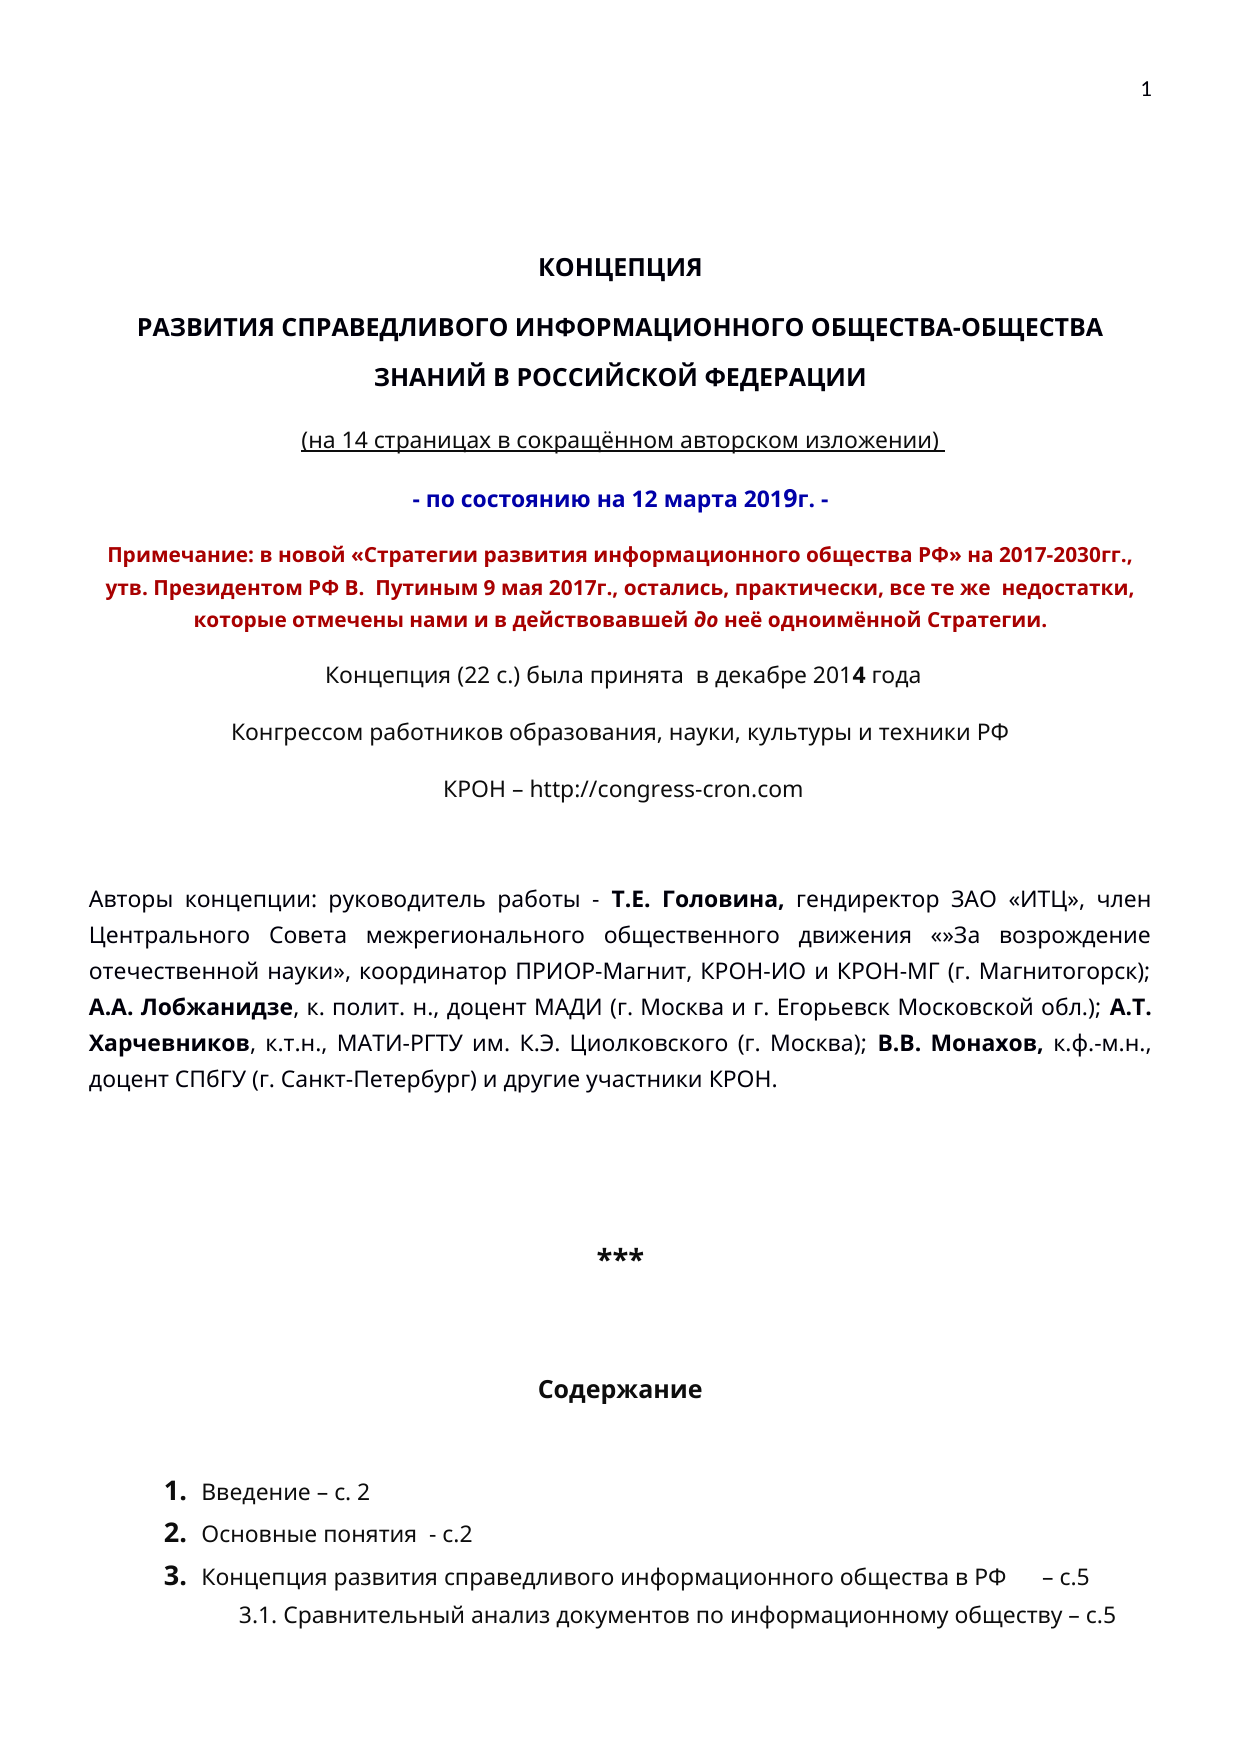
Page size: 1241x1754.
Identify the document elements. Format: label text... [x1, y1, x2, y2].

text РАЗВИТИЯ СПРАВЕДЛИВОГО ИНФОРМАЦИОННОГО ОБЩЕСТВА-ОБЩЕСТВА ЗНАНИЙ В РОССИЙСКОЙ ФЕДЕРАЦИИ [89, 310, 1152, 396]
text КОНЦЕПЦИЯ [89, 250, 1152, 284]
list Концепция развития справедливого информационного общества в РФ – с.5 [164, 1556, 1152, 1593]
text Авторы концепции: руководитель работы - Т.Е. Головина, гендиректор ЗАО «ИТЦ», член Центрального Совета межрегионального общественного движения «»За возрождение отечественной науки», координатор ПРИОР-Магнит, КРОН-ИО и КРОН-МГ (г. Магнитогорск); А.А. Лобжанидзе, к. полит. н., доцент МАДИ (г. Москва и г. Егорьевск Московской обл.); А.Т. Харчевников, к.т.н., МАТИ-РГТУ им. К.Э. Циолковского (г. Москва); В.В. Монахов, к.ф.-м.н., доцент СПбГУ (г. Санкт-Петербург) и другие участники КРОН. [89, 883, 1152, 1094]
list Основные понятия - с.2 [164, 1514, 1152, 1551]
text *** [89, 1239, 1152, 1279]
text Содержание [89, 1372, 1152, 1406]
text Конгрессом работников образования, науки, культуры и техники РФ [89, 716, 1152, 747]
text Концепция (22 с.) была принята в декабре 2014 года [89, 659, 1152, 690]
list 3.1. Сравнительный анализ документов по информационному обществу – с.5 [239, 1598, 1152, 1630]
text - по состоянию на 12 марта 2019г. - [89, 480, 1152, 514]
text Примечание: в новой «Стратегии развития информационного общества РФ» на 2017-2030гг., утв. Президентом РФ В. Путиным 9 мая 2017г., остались, практически, все те же недостатки, которые отмечены нами и в действовавшей до неё одноимённой Стратегии. [89, 540, 1152, 634]
text (на 14 страницах в сокращённом авторском изложении) [89, 424, 1152, 455]
list Введение – с. 2 [164, 1471, 1152, 1508]
text КРОН – http://cоngress-cron.com [89, 773, 1152, 804]
